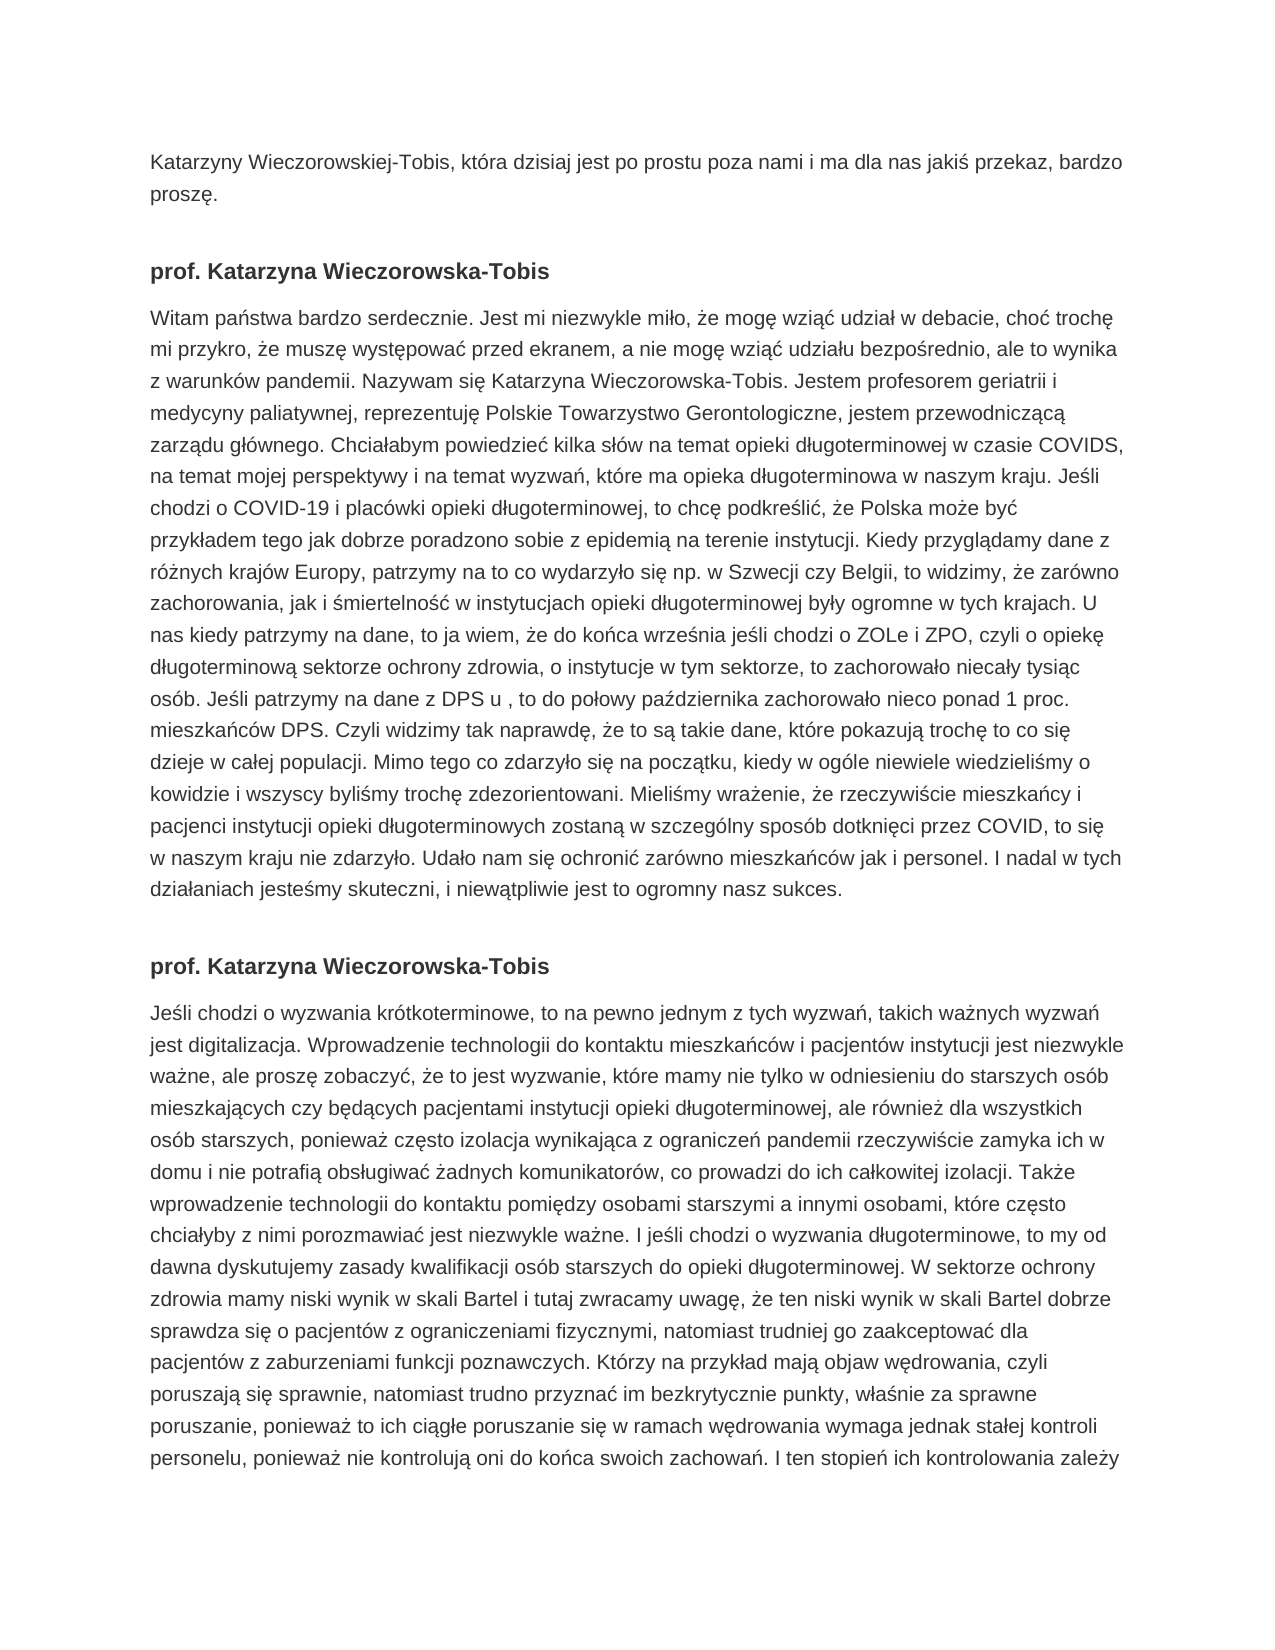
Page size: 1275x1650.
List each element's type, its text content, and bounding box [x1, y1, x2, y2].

subtitle prof. Katarzyna Wieczorowska-Tobis [150, 258, 1125, 284]
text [150, 1001, 1125, 1469]
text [150, 150, 1125, 206]
text Witam państwa bardzo serdecznie. Jest mi niezwykle miło, że mogę wziąć udział w debacie, choć trochę mi przykro, że muszę występować przed ekranem, a nie mogę wziąć udziału bezpośrednio, ale to wynika z warunków pandemii. Nazywam się Katarzyna Wieczorowska-Tobis. Jestem profesorem geriatrii i medycyny paliatywnej, reprezentuję Polskie Towarzystwo Gerontologiczne, jestem przewodniczącą zarządu głównego. Chciałabym powiedzieć kilka słów na temat opieki długoterminowej w czasie COVIDS, na temat mojej perspektywy i na temat wyzwań, które ma opieka długoterminowa w naszym kraju. Jeśli chodzi o COVID-19 i placówki opieki długoterminowej, to chcę podkreślić, że Polska może być przykładem tego jak dobrze poradzono sobie z epidemią na terenie instytucji. Kiedy przyglądamy dane z różnych krajów Europy, patrzymy na to co wydarzyło się np. w Szwecji czy Belgii, to widzimy, że zarówno zachorowania, jak i śmiertelność w instytucjach opieki długoterminowej były ogromne w tych krajach. U nas kiedy patrzymy na dane, to ja wiem, że do końca września jeśli chodzi o ZOLe i ZPO, czyli o opiekę długoterminową sektorze ochrony zdrowia, o instytucje w tym sektorze, to zachorowało niecały tysiąc osób. Jeśli patrzymy na dane z DPS u , to do połowy października zachorowało nieco ponad 1 proc. mieszkańców DPS. Czyli widzimy tak naprawdę, że to są takie dane, które pokazują trochę to co się dzieje w całej populacji. Mimo tego co zdarzyło się na początku, kiedy w ogóle niewiele wiedzieliśmy o kowidzie i wszyscy byliśmy trochę zdezorientowani. Mieliśmy wrażenie, że rzeczywiście mieszkańcy i pacjenci instytucji opieki długoterminowych zostaną w szczególny sposób dotknięci przez COVID, to się w naszym kraju nie zdarzyło. Udało nam się ochronić zarówno mieszkańców jak i personel. I nadal w tych działaniach jesteśmy skuteczni, i niewątpliwie jest to ogromny nasz sukces. [150, 305, 1125, 901]
subtitle prof. Katarzyna Wieczorowska-Tobis [150, 953, 1125, 979]
